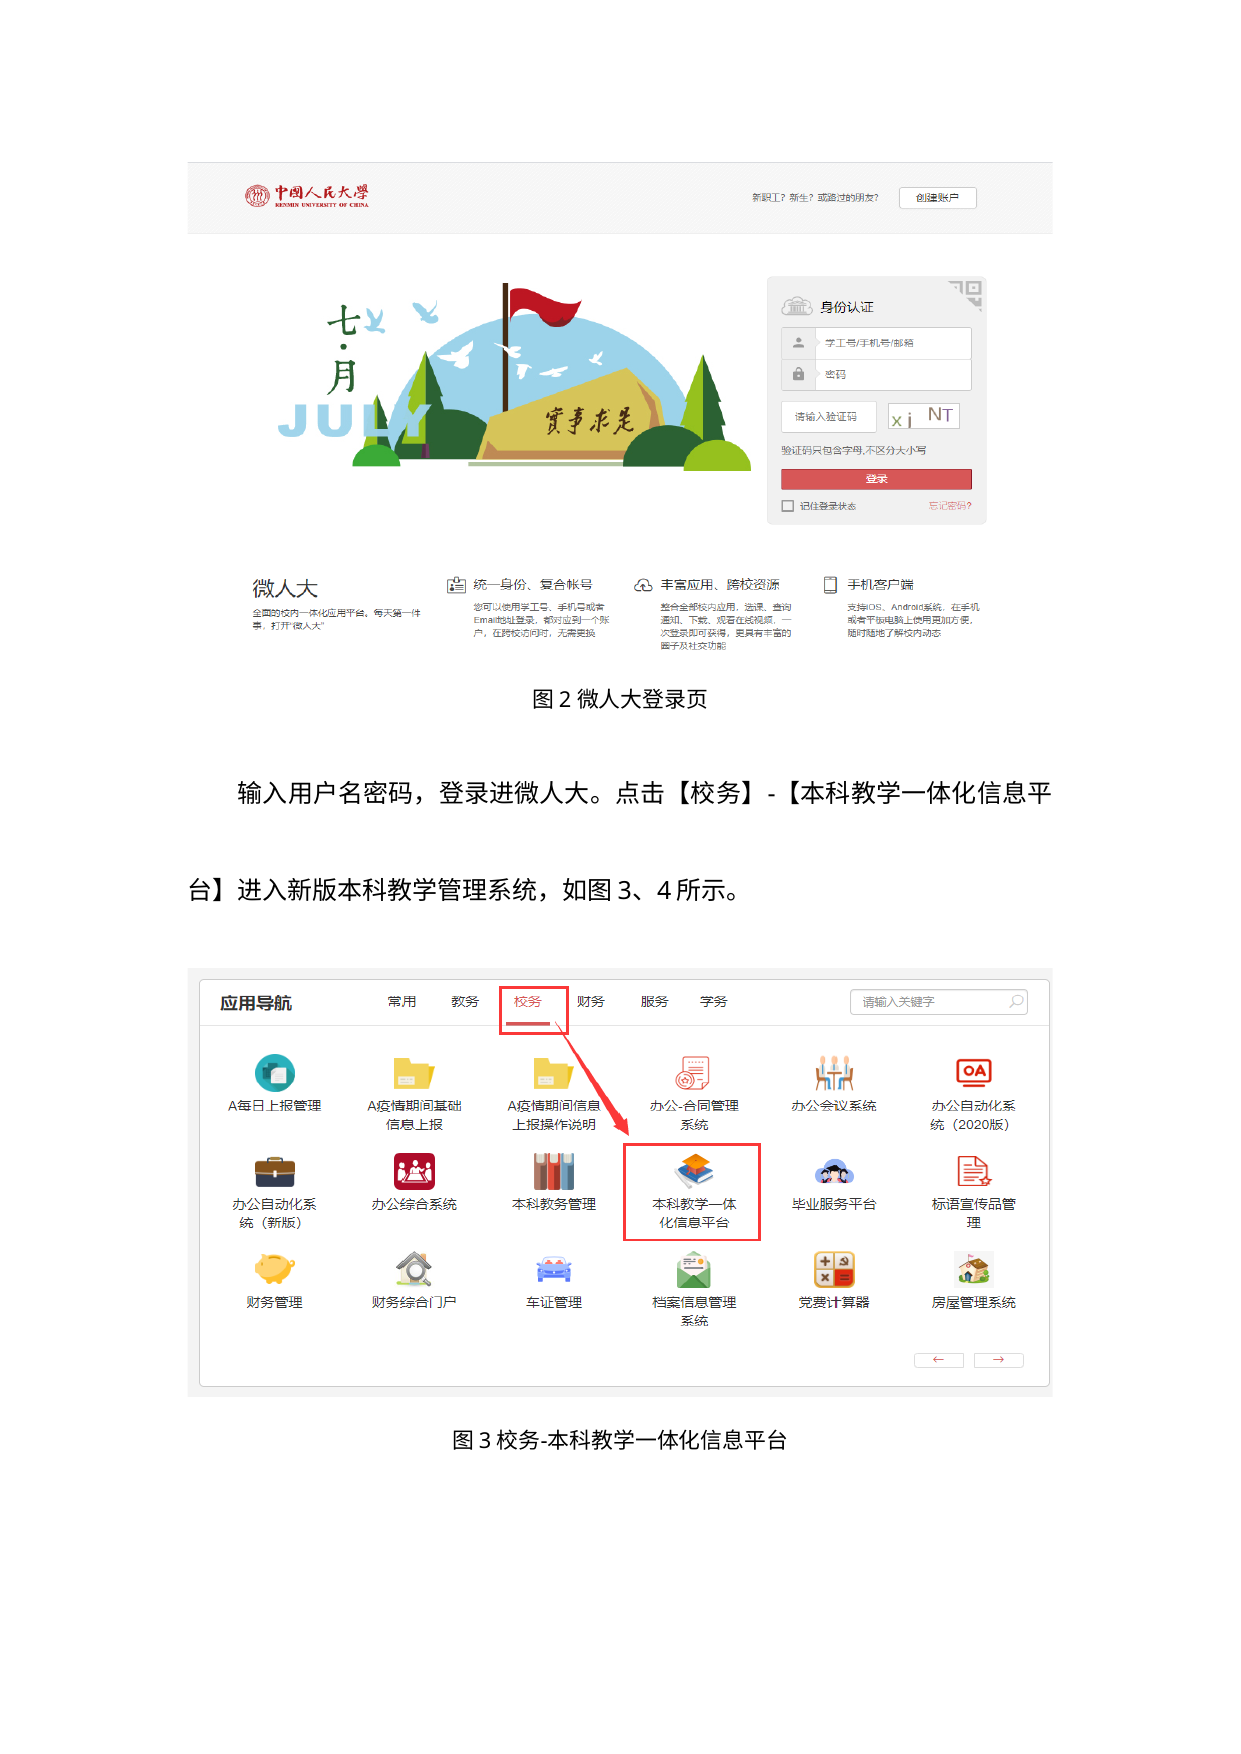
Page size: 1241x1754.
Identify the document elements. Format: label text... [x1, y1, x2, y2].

text 图2 微人大登录页 [187, 682, 1053, 714]
text 输入用户名密码，登录进微人大。点击【校务】-【本科教学一体化信息平台】进入新版本科教学管理系统，如图3、4所示。 [187, 759, 1053, 921]
text 图3 校务-本科教学一体化信息平台 [187, 1423, 1053, 1455]
picture [187, 968, 1053, 1397]
picture [187, 162, 1053, 675]
